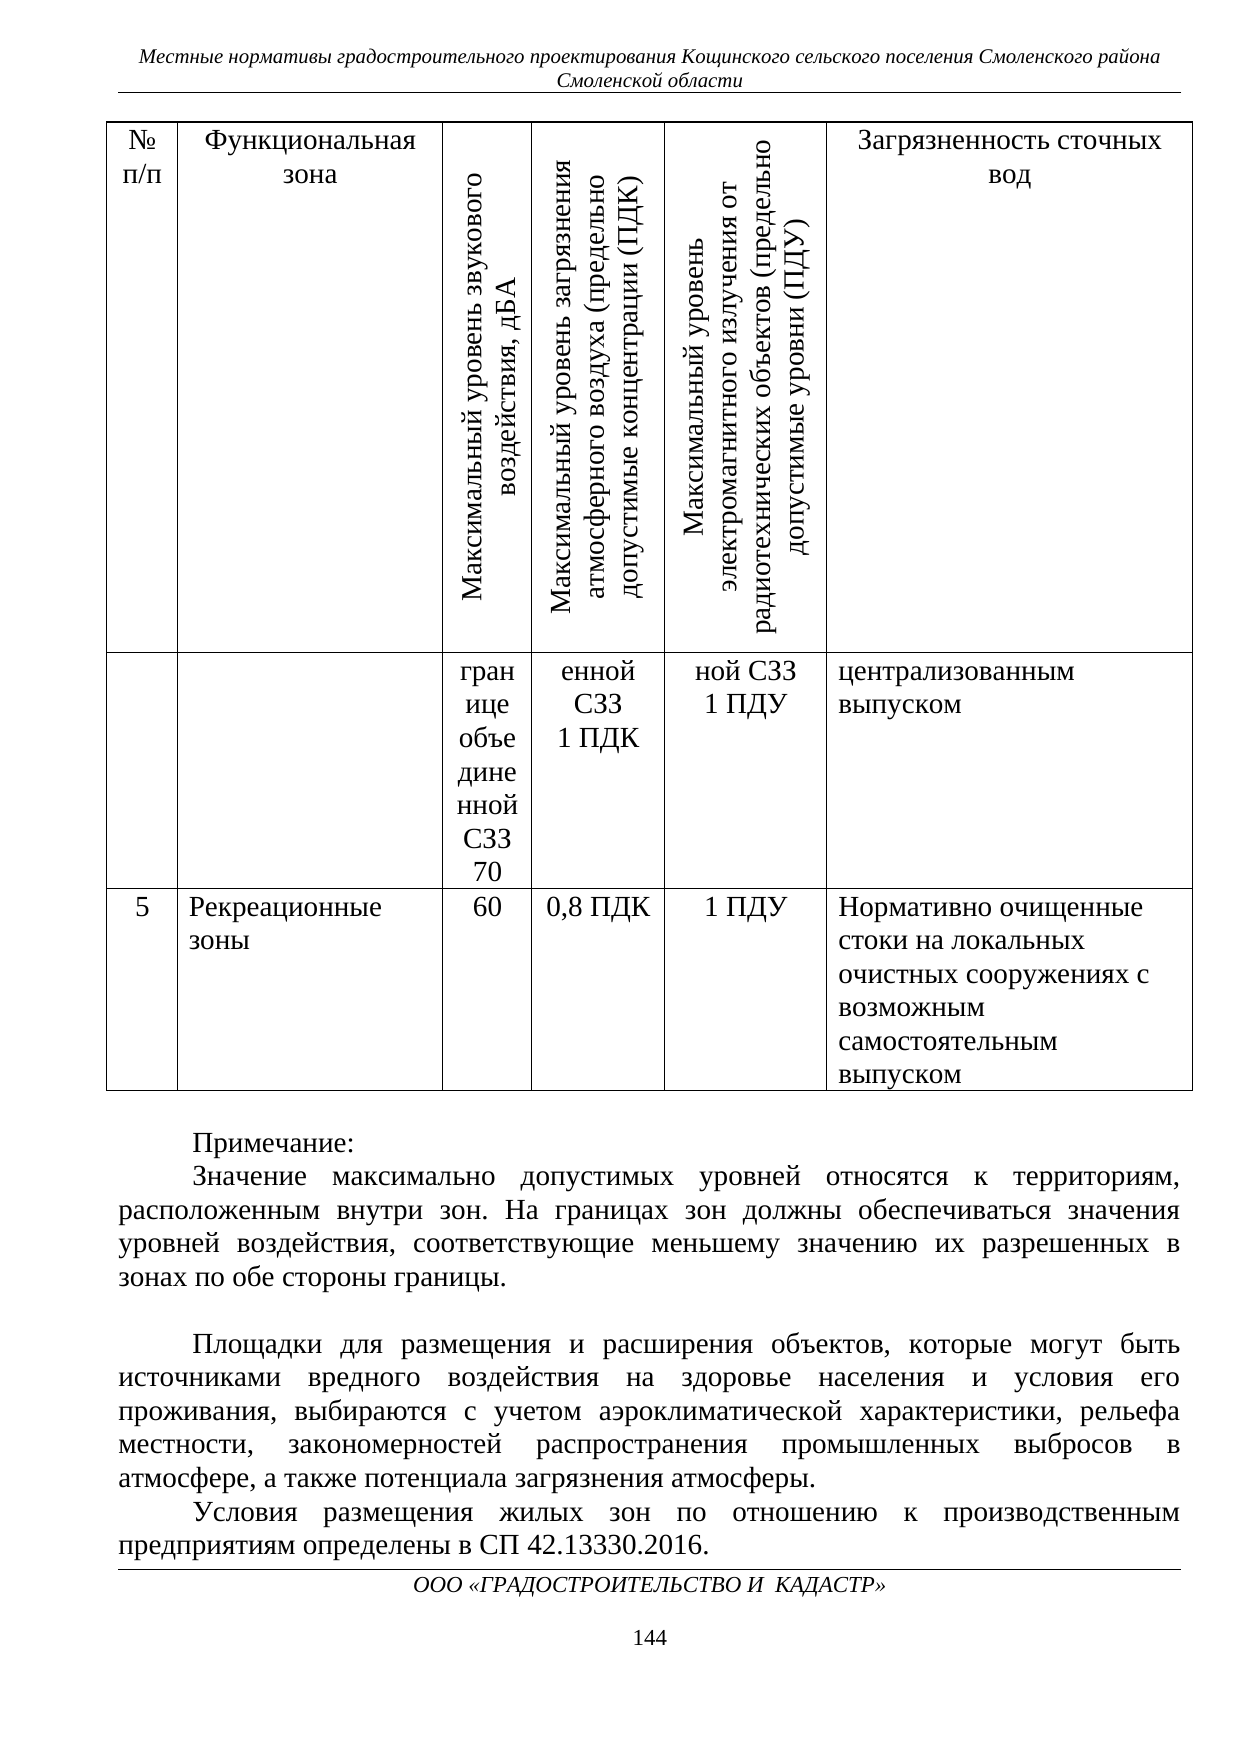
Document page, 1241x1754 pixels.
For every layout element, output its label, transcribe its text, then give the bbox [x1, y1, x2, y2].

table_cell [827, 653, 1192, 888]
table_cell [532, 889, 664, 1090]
text Примечание: [118, 1125, 1181, 1158]
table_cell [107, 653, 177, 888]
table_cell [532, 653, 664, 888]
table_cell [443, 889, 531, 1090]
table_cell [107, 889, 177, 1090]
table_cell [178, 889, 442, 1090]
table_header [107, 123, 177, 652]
text Площадки для размещения и расширения объектов, которые могут быть источниками вредного воздействия на здоровье населения и условия его проживания, выбираются с учетом аэроклиматической характеристики, рельефа местности, закономерностей распространения промышленных выбросов в атмосфере, а также потенциала загрязнения атмосферы. [118, 1326, 1181, 1494]
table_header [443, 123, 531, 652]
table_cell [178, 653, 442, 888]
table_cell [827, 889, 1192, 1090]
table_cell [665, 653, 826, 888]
text Условия размещения жилых зон по отношению к производственным предприятиям определены в СП 42.13330.2016. [118, 1494, 1181, 1561]
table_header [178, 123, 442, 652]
text Значение максимально допустимых уровней относятся к территориям, расположенным внутри зон. На границах зон должны обеспечиваться значения уровней воздействия, соответствующие меньшему значению их разрешенных в зонах по обе стороны границы. [118, 1158, 1181, 1292]
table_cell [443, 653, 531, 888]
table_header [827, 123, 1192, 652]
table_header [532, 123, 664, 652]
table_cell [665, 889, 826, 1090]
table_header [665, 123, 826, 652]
